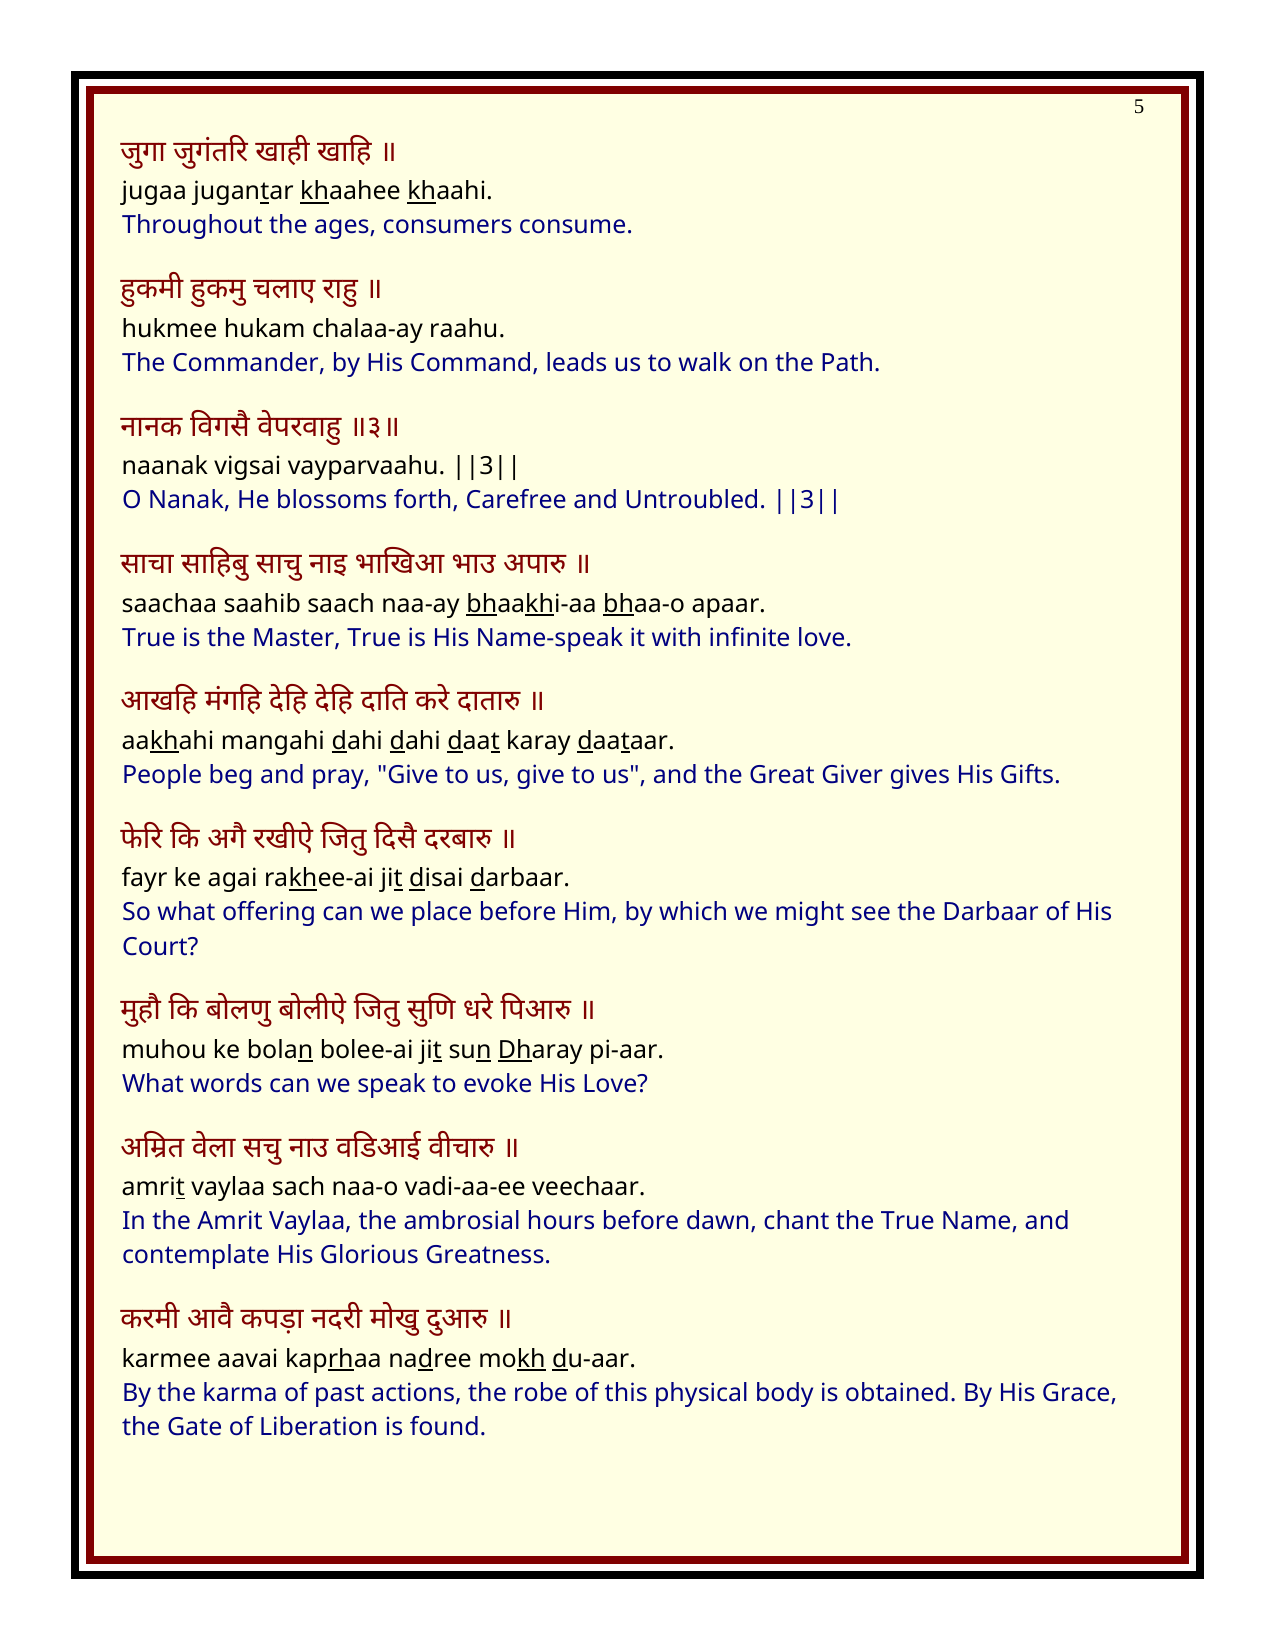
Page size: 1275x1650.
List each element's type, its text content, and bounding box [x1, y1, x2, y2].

text fayr ke agai rakhee-ai jit disai darbaar. [121, 860, 1162, 894]
text aakhahi mangahi dahi dahi daat karay daataar. [121, 723, 1162, 757]
text साचा साहिबु साचु नाइ भाखिआ भाउ अपारु ॥ [112, 547, 1162, 585]
text अम्रित वेला सचु नाउ वडिआई वीचारु ॥ [112, 1131, 1162, 1169]
text हुकमी हुकमु चलाए राहु ॥ [112, 272, 1162, 310]
text करमी आवै कपड़ा नदरी मोखु दुआरु ॥ [112, 1302, 1162, 1340]
text naanak vigsai vayparvaahu. ||3|| [121, 448, 1162, 482]
text In the Amrit Vaylaa, the ambrosial hours before dawn, chant the True Name, and contemplate His Glorious Greatness. [122, 1203, 1162, 1271]
text karmee aavai kaprhaa nadree mokh du-aar. [121, 1340, 1162, 1374]
text amrit vaylaa sach naa-o vadi-aa-ee veechaar. [121, 1169, 1162, 1203]
text saachaa saahib saach naa-ay bhaakhi-aa bhaa-o apaar. [121, 585, 1162, 619]
text नानक विगसै वेपरवाहु ॥३॥ [112, 410, 1162, 448]
text jugaa jugantar khaahee khaahi. [121, 173, 1162, 207]
text जुगा जुगंतरि खाही खाहि ॥ [112, 135, 1162, 173]
text By the karma of past actions, the robe of this physical body is obtained. By His Grace, the Gate of Liberation is found. [122, 1374, 1162, 1442]
text People beg and pray, "Give to us, give to us", and the Great Giver gives His Gifts. [122, 757, 1162, 791]
text What words can we speak to evoke His Love? [122, 1066, 1162, 1099]
text So what offering can we place before Him, by which we might see the Darbaar of His Court? [122, 894, 1162, 962]
text आखहि मंगहि देहि देहि दाति करे दातारु ॥ [112, 684, 1162, 723]
text True is the Master, True is His Name-speak it with infinite love. [122, 619, 1162, 653]
text Throughout the ages, consumers consume. [122, 207, 1162, 241]
text मुहौ कि बोलणु बोलीऐ जितु सुणि धरे पिआरु ॥ [112, 993, 1162, 1031]
text O Nanak, He blossoms forth, Carefree and Untroubled. ||3|| [122, 482, 1162, 516]
text muhou ke bolan bolee-ai jit sun Dharay pi-aar. [121, 1031, 1162, 1066]
text फेरि कि अगै रखीऐ जितु दिसै दरबारु ॥ [112, 822, 1162, 860]
text hukmee hukam chalaa-ay raahu. [121, 310, 1162, 344]
text The Commander, by His Command, leads us to walk on the Path. [122, 344, 1162, 378]
